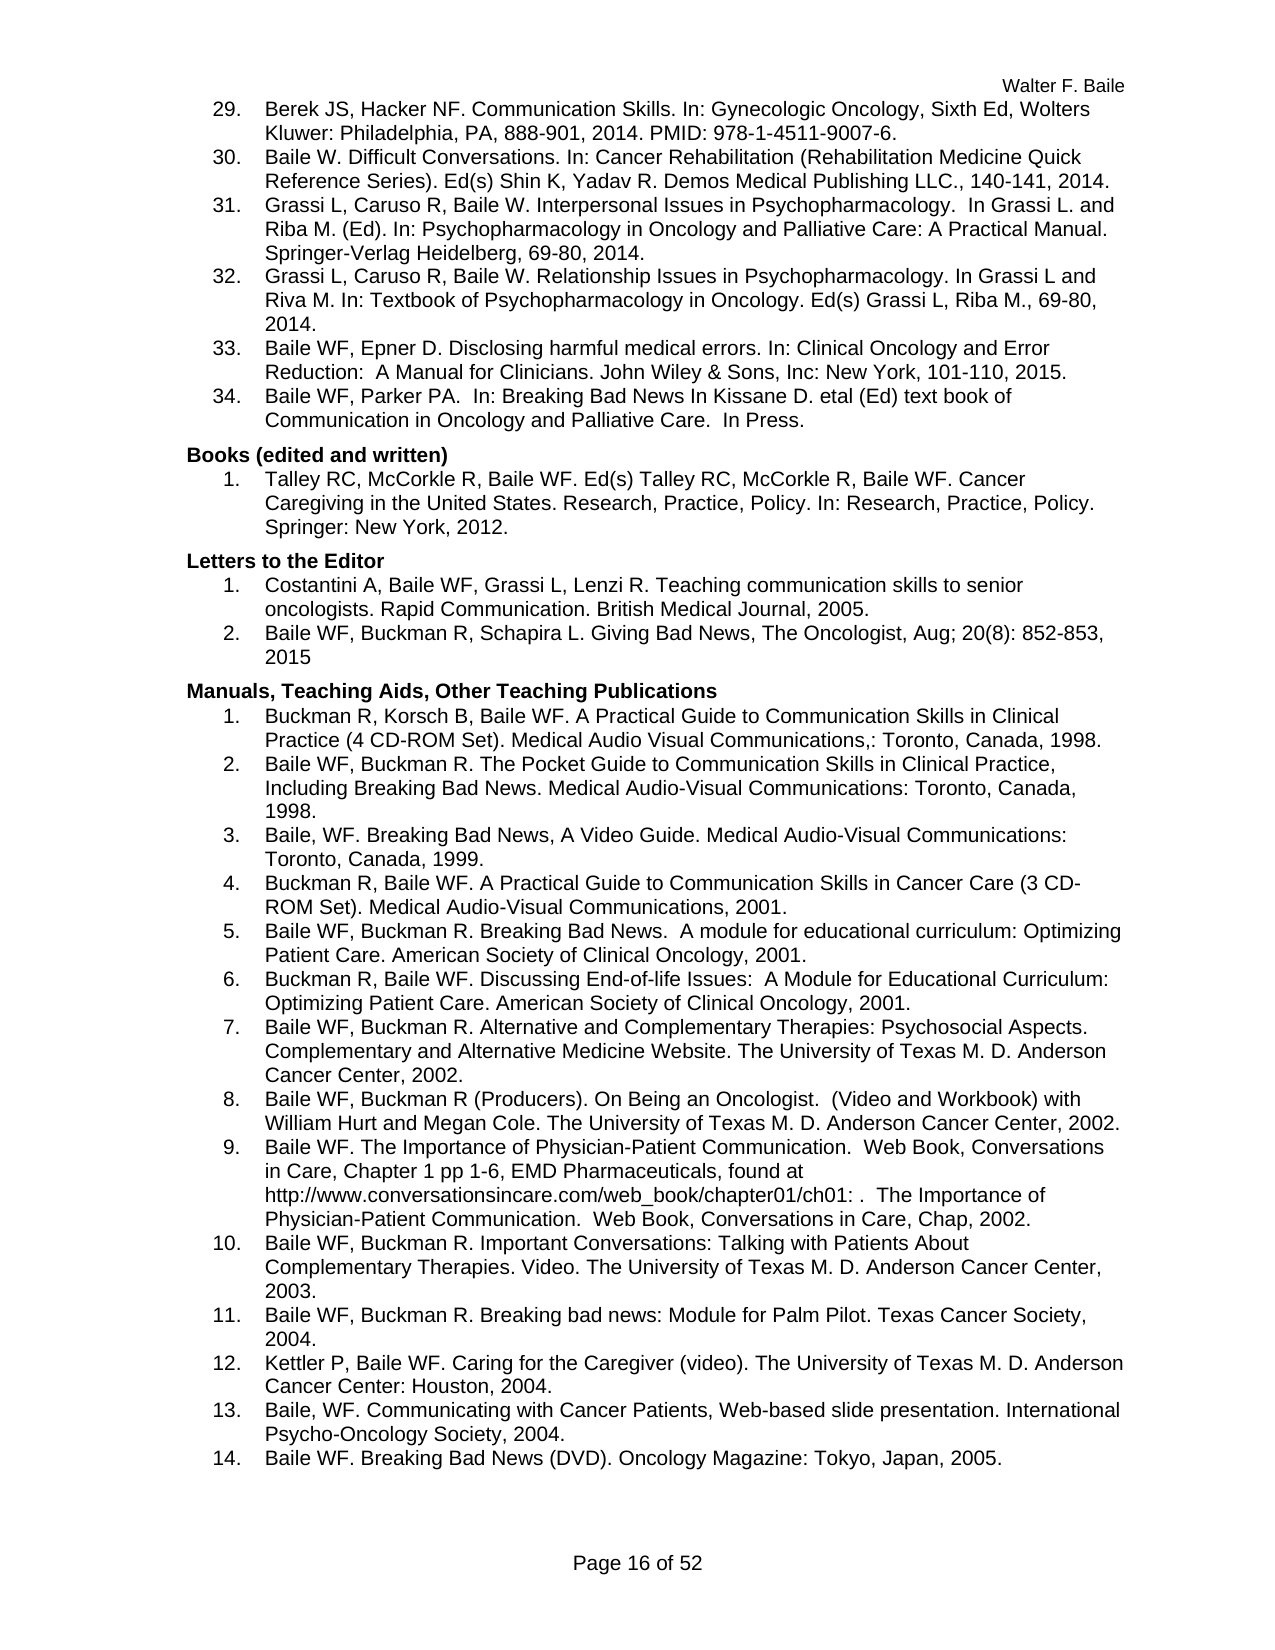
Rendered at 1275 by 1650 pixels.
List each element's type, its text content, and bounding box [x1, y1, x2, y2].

list Baile WF, Buckman R. Breaking Bad News. A module for educational curriculum: Optimizing Patient Care. American Society of Clinical Oncology, 2001. [223, 919, 1125, 967]
list Buckman R, Baile WF. A Practical Guide to Communication Skills in Cancer Care (3 CD-ROM Set). Medical Audio-Visual Communications, 2001. [223, 871, 1125, 919]
list Baile WF, Buckman R (Producers). On Being an Oncologist. (Video and Workbook) with William Hurt and Megan Cole. The University of Texas M. D. Anderson Cancer Center, 2002. [223, 1087, 1125, 1135]
list Costantini A, Baile WF, Grassi L, Lenzi R. Teaching communication skills to senior oncologists. Rapid Communication. British Medical Journal, 2005. [223, 573, 1125, 621]
list Talley RC, McCorkle R, Baile WF. Ed(s) Talley RC, McCorkle R, Baile WF. Cancer Caregiving in the United States. Research, Practice, Policy. In: Research, Practice, Policy. Springer: New York, 2012. [223, 467, 1125, 538]
list Baile WF, Buckman R. Important Conversations: Talking with Patients About Complementary Therapies. Video. The University of Texas M. D. Anderson Cancer Center, 2003. [212, 1231, 1125, 1302]
list Baile WF, Parker PA. In: Breaking Bad News In Kissane D. etal (Ed) text book of Communication in Oncology and Palliative Care. In Press. [212, 384, 1125, 432]
list Baile W. Difficult Conversations. In: Cancer Rehabilitation (Rehabilitation Medicine Quick Reference Series). Ed(s) Shin K, Yadav R. Demos Medical Publishing LLC., 140-141, 2014. [212, 144, 1125, 192]
text Manuals, Teaching Aids, Other Teaching Publications [186, 679, 1125, 703]
list Berek JS, Hacker NF. Communication Skills. In: Gynecologic Oncology, Sixth Ed, Wolters Kluwer: Philadelphia, PA, 888-901, 2014. PMID: 978-1-4511-9007-6. [212, 97, 1125, 144]
list Buckman R, Baile WF. Discussing End-of-life Issues: A Module for Educational Curriculum: Optimizing Patient Care. American Society of Clinical Oncology, 2001. [223, 967, 1125, 1015]
list Baile WF, Buckman R. Breaking bad news: Module for Palm Pilot. Texas Cancer Society, 2004. [212, 1302, 1125, 1350]
list Kettler P, Baile WF. Caring for the Caregiver (video). The University of Texas M. D. Anderson Cancer Center: Houston, 2004. [212, 1350, 1125, 1398]
list Baile WF, Buckman R. The Pocket Guide to Communication Skills in Clinical Practice, Including Breaking Bad News. Medical Audio-Visual Communications: Toronto, Canada, 1998. [223, 751, 1125, 823]
list Baile WF. Breaking Bad News (DVD). Oncology Magazine: Tokyo, Japan, 2005. [212, 1446, 1125, 1470]
list Grassi L, Caruso R, Baile W. Interpersonal Issues in Psychopharmacology. In Grassi L. and Riba M. (Ed). In: Psychopharmacology in Oncology and Palliative Care: A Practical Manual. Springer-Verlag Heidelberg, 69-80, 2014. [212, 192, 1125, 264]
list Baile WF. The Importance of Physician-Patient Communication. Web Book, Conversations in Care, Chapter 1 pp 1-6, EMD Pharmaceuticals, found at http://www.conversationsincare.com/web_book/chapter01/ch01: . The Importance of Physician-Patient Communication. Web Book, Conversations in Care, Chap, 2002. [223, 1135, 1125, 1231]
list Buckman R, Korsch B, Baile WF. A Practical Guide to Communication Skills in Clinical Practice (4 CD-ROM Set). Medical Audio Visual Communications,: Toronto, Canada, 1998. [223, 703, 1125, 751]
list Baile WF, Buckman R, Schapira L. Giving Bad News, The Oncologist, Aug; 20(8): 852-853, 2015 [223, 621, 1125, 669]
text Books (edited and written) [186, 442, 1125, 466]
list Baile WF, Buckman R. Alternative and Complementary Therapies: Psychosocial Aspects. Complementary and Alternative Medicine Website. The University of Texas M. D. Anderson Cancer Center, 2002. [223, 1015, 1125, 1087]
list Baile, WF. Breaking Bad News, A Video Guide. Medical Audio-Visual Communications: Toronto, Canada, 1999. [223, 823, 1125, 871]
list Baile WF, Epner D. Disclosing harmful medical errors. In: Clinical Oncology and Error Reduction: A Manual for Clinicians. John Wiley & Sons, Inc: New York, 101-110, 2015. [212, 336, 1125, 384]
text Letters to the Editor [186, 549, 1125, 573]
list Grassi L, Caruso R, Baile W. Relationship Issues in Psychopharmacology. In Grassi L and Riva M. In: Textbook of Psychopharmacology in Oncology. Ed(s) Grassi L, Riba M., 69-80, 2014. [212, 264, 1125, 336]
list Baile, WF. Communicating with Cancer Patients, Web-based slide presentation. International Psycho-Oncology Society, 2004. [212, 1398, 1125, 1446]
